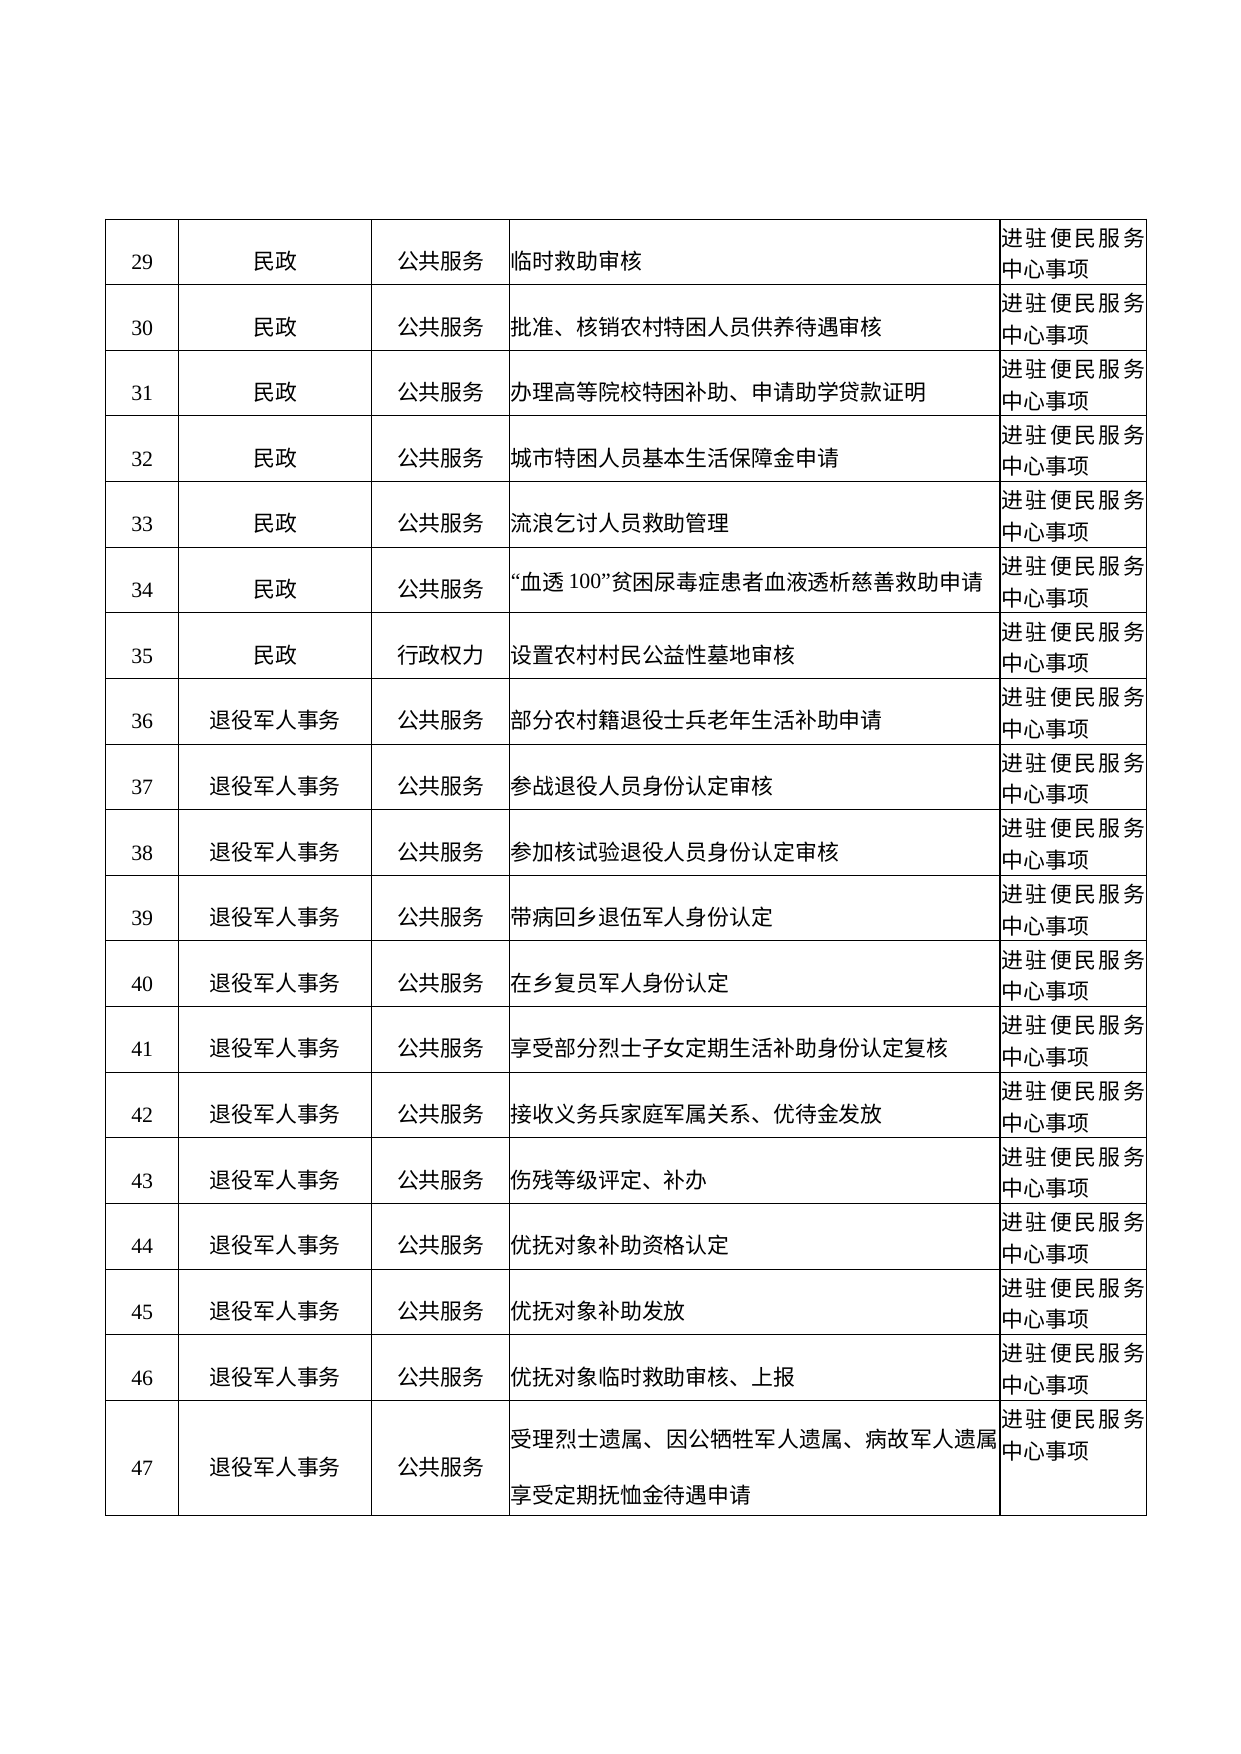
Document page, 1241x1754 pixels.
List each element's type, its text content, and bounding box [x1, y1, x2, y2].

table_cell 行政权力 [372, 613, 509, 678]
table_cell 优抚对象补助发放 [510, 1270, 999, 1334]
table_cell 进驻便民服务中心事项 [1001, 548, 1146, 612]
table_cell 民政 [179, 351, 371, 415]
table_cell 进驻便民服务中心事项 [1001, 941, 1146, 1006]
table_cell 批准、核销农村特困人员供养待遇审核 [510, 285, 999, 350]
table_cell 公共服务 [372, 351, 509, 415]
table_cell 在乡复员军人身份认定 [510, 941, 999, 1006]
table_cell 45 [106, 1270, 178, 1334]
table_cell 进驻便民服务中心事项 [1001, 810, 1146, 875]
table_cell 公共服务 [372, 1204, 509, 1268]
table_cell 优抚对象补助资格认定 [510, 1204, 999, 1268]
table_cell 民政 [179, 482, 371, 547]
table_cell 公共服务 [372, 1138, 509, 1203]
table_cell 办理高等院校特困补助、申请助学贷款证明 [510, 351, 999, 415]
table_cell 31 [106, 351, 178, 415]
table_cell 进驻便民服务中心事项 [1001, 1270, 1146, 1334]
table_cell 参战退役人员身份认定审核 [510, 745, 999, 809]
table_cell 进驻便民服务中心事项 [1001, 351, 1146, 415]
table_cell 退役军人事务 [179, 810, 371, 875]
table_cell 公共服务 [372, 1073, 509, 1137]
table_cell 进驻便民服务中心事项 [1001, 1401, 1146, 1514]
table_cell 临时救助审核 [510, 220, 999, 284]
table_cell 进驻便民服务中心事项 [1001, 1073, 1146, 1137]
table_cell 退役军人事务 [179, 1270, 371, 1334]
table_cell 民政 [179, 285, 371, 350]
table_cell 参加核试验退役人员身份认定审核 [510, 810, 999, 875]
table_cell 公共服务 [372, 1007, 509, 1072]
table_cell 34 [106, 548, 178, 612]
table_cell 33 [106, 482, 178, 547]
table_cell 进驻便民服务中心事项 [1001, 1138, 1146, 1203]
table_cell 民政 [179, 220, 371, 284]
table_cell 公共服务 [372, 548, 509, 612]
table_cell 39 [106, 876, 178, 940]
table_cell 公共服务 [372, 220, 509, 284]
table_cell 退役军人事务 [179, 745, 371, 809]
table_cell 退役军人事务 [179, 876, 371, 940]
table_cell 43 [106, 1138, 178, 1203]
table_cell 公共服务 [372, 416, 509, 481]
table_cell 37 [106, 745, 178, 809]
table_cell 进驻便民服务中心事项 [1001, 1335, 1146, 1400]
table_cell 40 [106, 941, 178, 1006]
table_cell 民政 [179, 613, 371, 678]
table_cell 公共服务 [372, 810, 509, 875]
table_cell 退役军人事务 [179, 1073, 371, 1137]
table_cell 36 [106, 679, 178, 743]
table_cell 进驻便民服务中心事项 [1001, 482, 1146, 547]
table_cell 退役军人事务 [179, 679, 371, 743]
table_cell 进驻便民服务中心事项 [1001, 679, 1146, 743]
table_cell 享受部分烈士子女定期生活补助身份认定复核 [510, 1007, 999, 1072]
table_cell 公共服务 [372, 285, 509, 350]
table_cell 41 [106, 1007, 178, 1072]
table_cell 民政 [179, 416, 371, 481]
table_cell 退役军人事务 [179, 1401, 371, 1514]
table_cell 设置农村村民公益性墓地审核 [510, 613, 999, 678]
table_cell 进驻便民服务中心事项 [1001, 613, 1146, 678]
table_cell 受理烈士遗属、因公牺牲军人遗属、病故军人遗属享受定期抚恤金待遇申请 [510, 1401, 999, 1514]
table_cell 29 [106, 220, 178, 284]
table_cell 民政 [179, 548, 371, 612]
table_cell 退役军人事务 [179, 1204, 371, 1268]
table_cell 进驻便民服务中心事项 [1001, 416, 1146, 481]
table_cell 公共服务 [372, 1270, 509, 1334]
table_cell 进驻便民服务中心事项 [1001, 1007, 1146, 1072]
table_cell 退役军人事务 [179, 1138, 371, 1203]
table_cell 退役军人事务 [179, 941, 371, 1006]
table_cell 进驻便民服务中心事项 [1001, 220, 1146, 284]
table_cell 47 [106, 1401, 178, 1514]
table_cell 优抚对象临时救助审核、上报 [510, 1335, 999, 1400]
table_cell 带病回乡退伍军人身份认定 [510, 876, 999, 940]
table_cell 接收义务兵家庭军属关系、优待金发放 [510, 1073, 999, 1137]
table_cell 公共服务 [372, 876, 509, 940]
table_cell 进驻便民服务中心事项 [1001, 1204, 1146, 1268]
table_cell 进驻便民服务中心事项 [1001, 876, 1146, 940]
table_cell 进驻便民服务中心事项 [1001, 285, 1146, 350]
table_cell 退役军人事务 [179, 1335, 371, 1400]
table_cell 部分农村籍退役士兵老年生活补助申请 [510, 679, 999, 743]
table_cell 公共服务 [372, 941, 509, 1006]
table_cell 公共服务 [372, 679, 509, 743]
table_cell 35 [106, 613, 178, 678]
table_cell 公共服务 [372, 1401, 509, 1514]
table_cell 城市特困人员基本生活保障金申请 [510, 416, 999, 481]
table_cell “血透100”贫困尿毒症患者血液透析慈善救助申请 [510, 548, 999, 612]
table_cell 公共服务 [372, 745, 509, 809]
table_cell 退役军人事务 [179, 1007, 371, 1072]
table_cell 42 [106, 1073, 178, 1137]
table_cell 伤残等级评定、补办 [510, 1138, 999, 1203]
table_cell 流浪乞讨人员救助管理 [510, 482, 999, 547]
table_cell 30 [106, 285, 178, 350]
table_cell 公共服务 [372, 1335, 509, 1400]
table_cell 公共服务 [372, 482, 509, 547]
table_cell 44 [106, 1204, 178, 1268]
table_cell 进驻便民服务中心事项 [1001, 745, 1146, 809]
table_cell 46 [106, 1335, 178, 1400]
table_cell 38 [106, 810, 178, 875]
table_cell 32 [106, 416, 178, 481]
